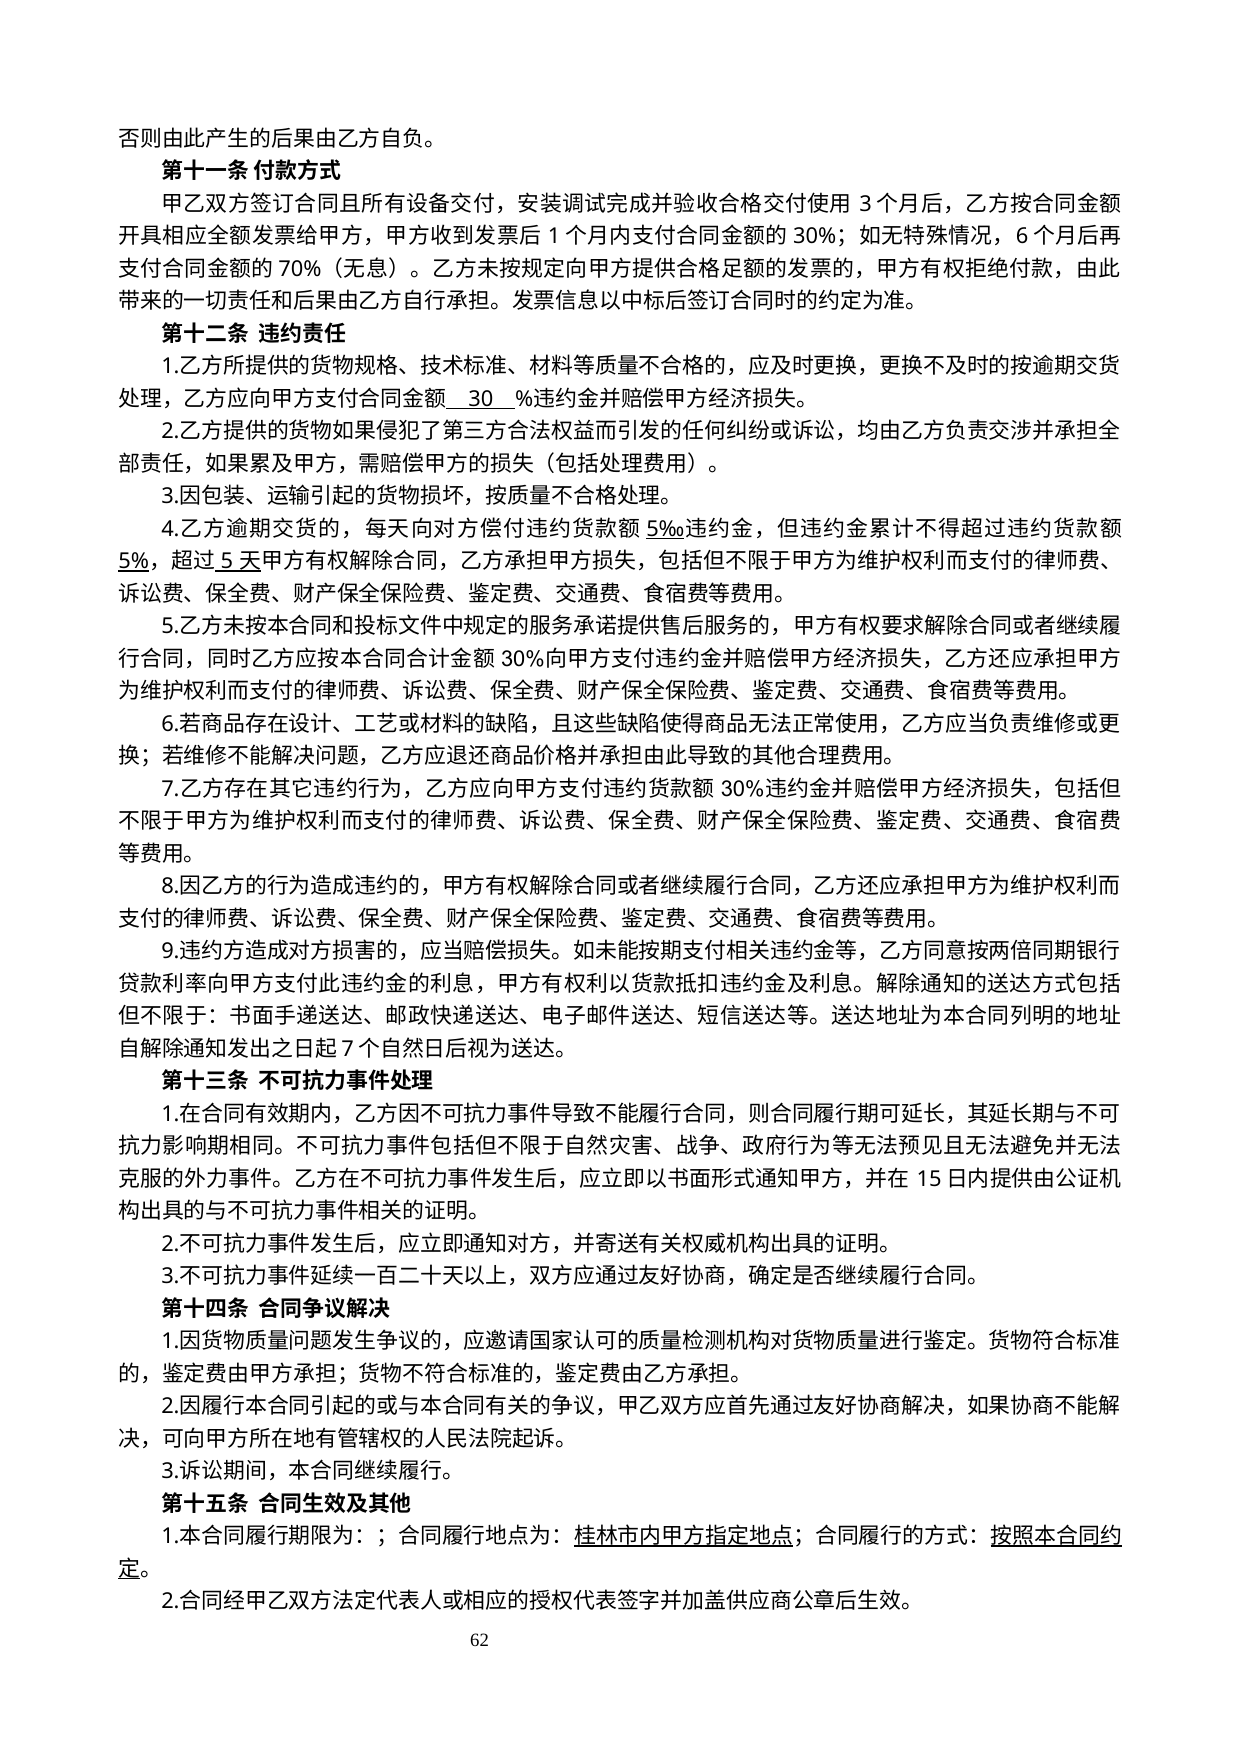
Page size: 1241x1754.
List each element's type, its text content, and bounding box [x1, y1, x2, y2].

text 7.乙方存在其它违约行为，乙方应向甲方支付违约货款额30%违约金并赔偿甲方经济损失，包括但不限于甲方为维护权利而支付的律师费、诉讼费、保全费、财产保全保险费、鉴定费、交通费、食宿费等费用。 [118, 770, 1122, 868]
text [118, 120, 1122, 153]
text 2.不可抗力事件发生后，应立即通知对方，并寄送有关权威机构出具的证明。 [118, 1225, 1122, 1258]
text 3.不可抗力事件延续一百二十天以上，双方应通过友好协商，确定是否继续履行合同。 [118, 1258, 1122, 1290]
text 1.因货物质量问题发生争议的，应邀请国家认可的质量检测机构对货物质量进行鉴定。货物符合标准的，鉴定费由甲方承担；货物不符合标准的，鉴定费由乙方承担。 [118, 1323, 1122, 1388]
text 甲乙双方签订合同且所有设备交付，安装调试完成并验收合格交付使用3个月后，乙方按合同金额开具相应全额发票给甲方，甲方收到发票后1个月内支付合同金额的30%；如无特殊情况，6个月后再支付合同金额的70%（无息）。乙方未按规定向甲方提供合格足额的发票的，甲方有权拒绝付款，由此带来的一切责任和后果由乙方自行承担。发票信息以中标后签订合同时的约定为准。 [118, 185, 1122, 315]
text 5.乙方未按本合同和投标文件中规定的服务承诺提供售后服务的，甲方有权要求解除合同或者继续履行合同，同时乙方应按本合同合计金额 30%向甲方支付违约金并赔偿甲方经济损失，乙方还应承担甲方为维护权利而支付的律师费、诉讼费、保全费、财产保全保险费、鉴定费、交通费、食宿费等费用。 [118, 608, 1122, 705]
text 3.诉讼期间，本合同继续履行。 [118, 1453, 1122, 1485]
text 1.本合同履行期限为：；合同履行地点为：桂林市内甲方指定地点；合同履行的方式：按照本合同约定。 [118, 1518, 1122, 1583]
text 第十五条 合同生效及其他 [118, 1485, 1122, 1518]
text 1.乙方所提供的货物规格、技术标准、材料等质量不合格的，应及时更换，更换不及时的按逾期交货处理，乙方应向甲方支付合同金额 30 %违约金并赔偿甲方经济损失。 [118, 348, 1122, 413]
text 6.若商品存在设计、工艺或材料的缺陷，且这些缺陷使得商品无法正常使用，乙方应当负责维修或更换；若维修不能解决问题，乙方应退还商品价格并承担由此导致的其他合理费用。 [118, 705, 1122, 770]
text 4.乙方逾期交货的，每天向对方偿付违约货款额5‰违约金，但违约金累计不得超过违约货款额5%，超过 5 天甲方有权解除合同，乙方承担甲方损失，包括但不限于甲方为维护权利而支付的律师费、诉讼费、保全费、财产保全保险费、鉴定费、交通费、食宿费等费用。 [118, 510, 1122, 608]
text 8.因乙方的行为造成违约的，甲方有权解除合同或者继续履行合同，乙方还应承担甲方为维护权利而支付的律师费、诉讼费、保全费、财产保全保险费、鉴定费、交通费、食宿费等费用。 [118, 868, 1122, 933]
text 第十二条 违约责任 [118, 315, 1122, 348]
text 2.合同经甲乙双方法定代表人或相应的授权代表签字并加盖供应商公章后生效。 [118, 1583, 1122, 1615]
text 第十四条 合同争议解决 [118, 1290, 1122, 1323]
text 第十三条 不可抗力事件处理 [118, 1063, 1122, 1095]
text 9.违约方造成对方损害的，应当赔偿损失。如未能按期支付相关违约金等，乙方同意按两倍同期银行贷款利率向甲方支付此违约金的利息，甲方有权利以货款抵扣违约金及利息。解除通知的送达方式包括但不限于：书面手递送达、邮政快递送达、电子邮件送达、短信送达等。送达地址为本合同列明的地址，自解除通知发出之日起7个自然日后视为送达。 [118, 933, 1122, 1063]
text 第十一条 付款方式 [118, 153, 1122, 185]
text 1.在合同有效期内，乙方因不可抗力事件导致不能履行合同，则合同履行期可延长，其延长期与不可抗力影响期相同。不可抗力事件包括但不限于自然灾害、战争、政府行为等无法预见且无法避免并无法克服的外力事件。乙方在不可抗力事件发生后，应立即以书面形式通知甲方，并在15日内提供由公证机构出具的与不可抗力事件相关的证明。 [118, 1095, 1122, 1225]
text 3.因包装、运输引起的货物损坏，按质量不合格处理。 [118, 478, 1122, 510]
text 2.乙方提供的货物如果侵犯了第三方合法权益而引发的任何纠纷或诉讼，均由乙方负责交涉并承担全部责任，如果累及甲方，需赔偿甲方的损失（包括处理费用）。 [118, 413, 1122, 478]
text 2.因履行本合同引起的或与本合同有关的争议，甲乙双方应首先通过友好协商解决，如果协商不能解决，可向甲方所在地有管辖权的人民法院起诉。 [118, 1388, 1122, 1453]
